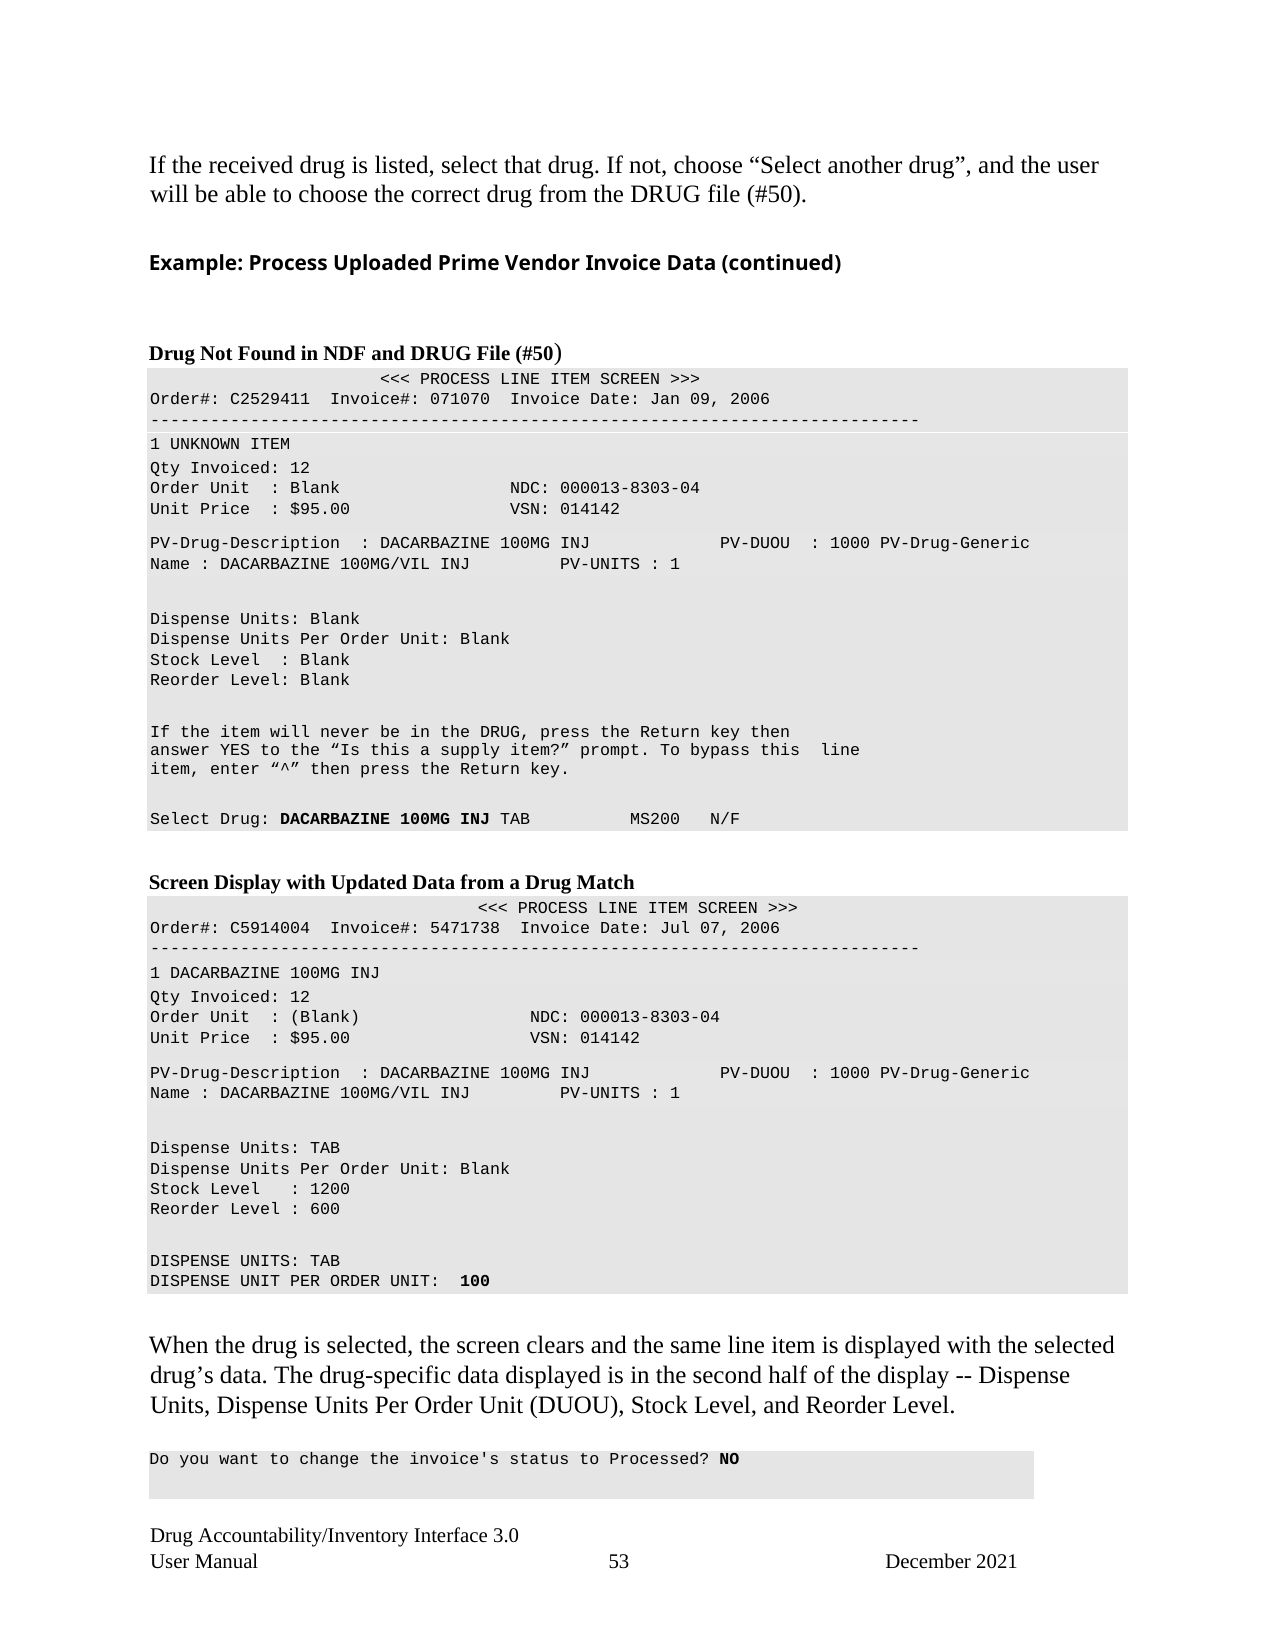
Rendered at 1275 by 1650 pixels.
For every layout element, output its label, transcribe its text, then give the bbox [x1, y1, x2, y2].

text When the drug is selected, the screen clears and the same line item is displayed with the selected drug’s data. The drug-specific data displayed is in the second half of the display -- Dispense Units, Dispense Units Per Order Unit (DUOU), Stock Level, and Reorder Level. [149, 1331, 1125, 1418]
text Example: Process Uploaded Prime Vendor Invoice Data (continued) [148, 248, 1127, 276]
table_header <<< PROCESS LINE ITEM SCREEN >>> Order#: C2529411 Invoice#: 071070 Invoice Date: Jan 09, 2006 ----------------------------------------------------------------------------- [147, 368, 1128, 432]
table_header <<< PROCESS LINE ITEM SCREEN >>> Order#: C5914004 Invoice#: 5471738 Invoice Date: Jul 07, 2006 ----------------------------------------------------------------------------- [147, 896, 1128, 961]
table_cell Qty Invoiced: 12 Order Unit : (Blank) NDC: 000013-8303-04 Unit Price : $95.00 VSN: 014142 [147, 985, 1128, 1061]
text If the received drug is listed, select that drug. If not, choose “Select another drug”, and the user will be able to choose the correct drug from the DRUG file (#50). [149, 150, 1125, 208]
text Do you want to change the invoice's status to Processed? NO [149, 1451, 1034, 1470]
table_cell Dispense Units: TAB Dispense Units Per Order Unit: Blank Stock Level : 1200 Reorder Level : 600 DISPENSE UNITS: TAB DISPENSE UNIT PER ORDER UNIT: 100 [147, 1106, 1128, 1294]
table_cell PV-Drug-Description : DACARBAZINE 100MG INJ PV-DUOU : 1000 PV-Drug-Generic Name : DACARBAZINE 100MG/VIL INJ PV-UNITS : 1 [147, 1061, 1128, 1106]
text Screen Display with Updated Data from a Drug Match [148, 870, 1127, 894]
table_cell 1 UNKNOWN ITEM [147, 433, 1128, 457]
table_cell 1 DACARBAZINE 100MG INJ [147, 961, 1128, 985]
table_cell PV-Drug-Description : DACARBAZINE 100MG INJ PV-DUOU : 1000 PV-Drug-Generic Name : DACARBAZINE 100MG/VIL INJ PV-UNITS : 1 [147, 532, 1128, 577]
table_cell Qty Invoiced: 12 Order Unit : Blank NDC: 000013-8303-04 Unit Price : $95.00 VSN: 014142 [147, 457, 1128, 532]
table_cell Dispense Units: Blank Dispense Units Per Order Unit: Blank Stock Level : Blank Reorder Level: Blank If the item will never be in the DRUG, press the Return key then answer YES to the “Is this a supply item?” prompt. To bypass this line item, enter “^” then press the Return key. Select Drug: DACARBAZINE 100MG INJ TAB MS200 N/F [147, 577, 1128, 831]
text Drug Not Found in NDF and DRUG File (#50) [148, 337, 1127, 365]
